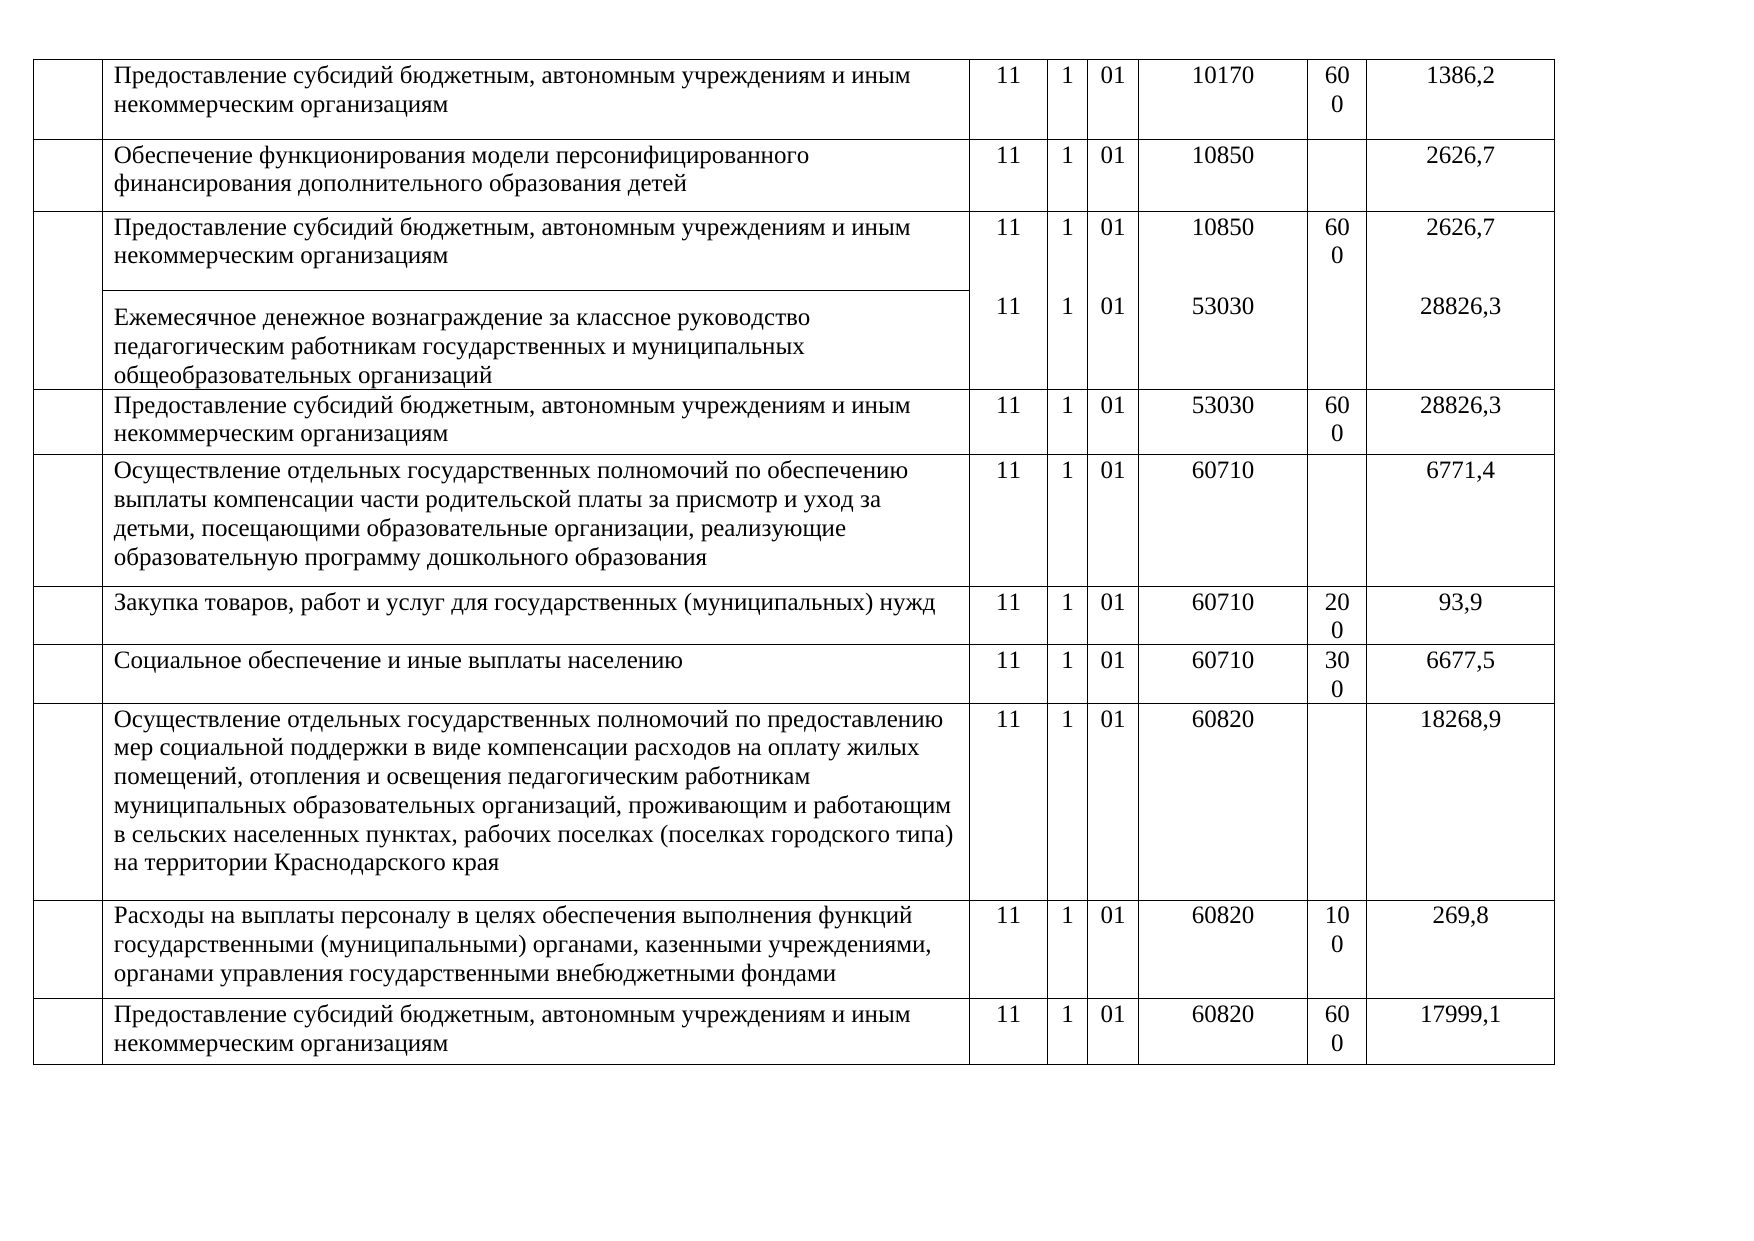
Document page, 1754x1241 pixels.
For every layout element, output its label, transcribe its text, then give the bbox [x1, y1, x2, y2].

table_cell 10170 [1139, 60, 1307, 139]
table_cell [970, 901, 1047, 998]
table_cell 60710 [1139, 587, 1307, 644]
table_cell 600 [1308, 60, 1366, 139]
table_cell 11 [970, 212, 1047, 290]
table_cell Предоставление субсидий бюджетным, автономным учреждениям и иным некоммерческим организациям [103, 390, 969, 454]
table_cell 1 [1048, 390, 1087, 454]
table_cell 11 [970, 587, 1047, 644]
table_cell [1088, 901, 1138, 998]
table_cell [1308, 704, 1366, 899]
table_cell 93,9 [1367, 587, 1554, 644]
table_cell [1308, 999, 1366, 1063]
table_cell 1 [1048, 455, 1087, 586]
table_cell [34, 455, 102, 586]
table_cell 01 [1088, 140, 1138, 211]
table_cell 11 [970, 290, 1047, 389]
table_cell [34, 901, 102, 998]
table_cell 2626,7 [1367, 212, 1554, 290]
table_cell 11 [970, 390, 1047, 454]
table_cell [34, 212, 102, 290]
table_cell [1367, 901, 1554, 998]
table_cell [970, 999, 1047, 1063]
table_cell 11 [970, 455, 1047, 586]
table_cell 1 [1048, 212, 1087, 290]
table_cell 200 [1308, 587, 1366, 644]
table_cell Социальное обеспечение и иные выплаты населению [103, 645, 969, 703]
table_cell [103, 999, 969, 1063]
table_cell 1 [1048, 140, 1087, 211]
table_cell 18268,9 [1367, 704, 1554, 899]
table_cell 1 [1048, 704, 1087, 899]
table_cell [103, 140, 969, 211]
table_cell 1386,2 [1367, 60, 1554, 139]
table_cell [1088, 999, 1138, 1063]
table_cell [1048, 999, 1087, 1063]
table_cell 01 [1088, 455, 1138, 586]
table_cell 53030 [1139, 390, 1307, 454]
table_cell 11 [970, 60, 1047, 139]
table_cell 6677,5 [1367, 645, 1554, 703]
table_cell [34, 587, 102, 644]
table_cell 60820 [1139, 704, 1307, 899]
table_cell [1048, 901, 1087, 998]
table_cell 01 [1088, 704, 1138, 899]
table_cell 11 [970, 645, 1047, 703]
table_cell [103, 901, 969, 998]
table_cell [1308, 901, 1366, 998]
table_cell 01 [1088, 212, 1138, 290]
table_cell 01 [1088, 390, 1138, 454]
table_cell Осуществление отдельных государственных полномочий по предоставлению мер социальной поддержки в виде компенсации расходов на оплату жилых помещений, отопления и освещения педагогическим работникам муниципальных образовательных организаций, проживающим и работающим в сельских населенных пунктах, рабочих поселках (поселках городского типа) на территории Краснодарского края [103, 704, 969, 899]
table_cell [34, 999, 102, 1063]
table_cell Предоставление субсидий бюджетным, автономным учреждениям и иным некоммерческим организациям [103, 212, 969, 290]
table_cell 28826,3 [1367, 290, 1554, 389]
table_cell [34, 290, 102, 389]
table_cell 600 [1308, 212, 1366, 290]
table_cell [34, 140, 102, 211]
table_cell [34, 60, 102, 139]
table_cell 1 [1048, 290, 1087, 389]
table_cell 01 [1088, 290, 1138, 389]
table_cell [1308, 140, 1366, 211]
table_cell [103, 60, 969, 139]
table_cell 01 [1088, 60, 1138, 139]
table_cell [34, 704, 102, 899]
table_cell [34, 390, 102, 454]
table_cell 1 [1048, 60, 1087, 139]
table_cell Ежемесячное денежное вознаграждение за классное руководство педагогическим работникам государственных и муниципальных общеобразовательных организаций [103, 291, 969, 389]
table_cell 11 [970, 140, 1047, 211]
table_cell 6771,4 [1367, 455, 1554, 586]
table_cell 01 [1088, 645, 1138, 703]
table_cell 300 [1308, 645, 1366, 703]
table_cell [34, 645, 102, 703]
table_cell 1 [1048, 587, 1087, 644]
table_cell 1 [1048, 645, 1087, 703]
table_cell 11 [970, 704, 1047, 899]
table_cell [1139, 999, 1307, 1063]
table_cell [1308, 455, 1366, 586]
table_cell 600 [1308, 390, 1366, 454]
table_cell 60710 [1139, 645, 1307, 703]
table_cell 01 [1088, 587, 1138, 644]
table_cell Закупка товаров, работ и услуг для государственных (муниципальных) нужд [103, 587, 969, 644]
table_cell 53030 [1139, 290, 1307, 389]
table_cell 60710 [1139, 455, 1307, 586]
table_cell [1308, 290, 1366, 389]
table_cell Осуществление отдельных государственных полномочий по обеспечению выплаты компенсации части родительской платы за присмотр и уход за детьми, посещающими образовательные организации, реализующие образовательную программу дошкольного образования [103, 455, 969, 586]
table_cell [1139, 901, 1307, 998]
table_cell 10850 [1139, 140, 1307, 211]
table_cell 2626,7 [1367, 140, 1554, 211]
table_cell 28826,3 [1367, 390, 1554, 454]
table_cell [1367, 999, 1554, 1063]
table_cell 10850 [1139, 212, 1307, 290]
